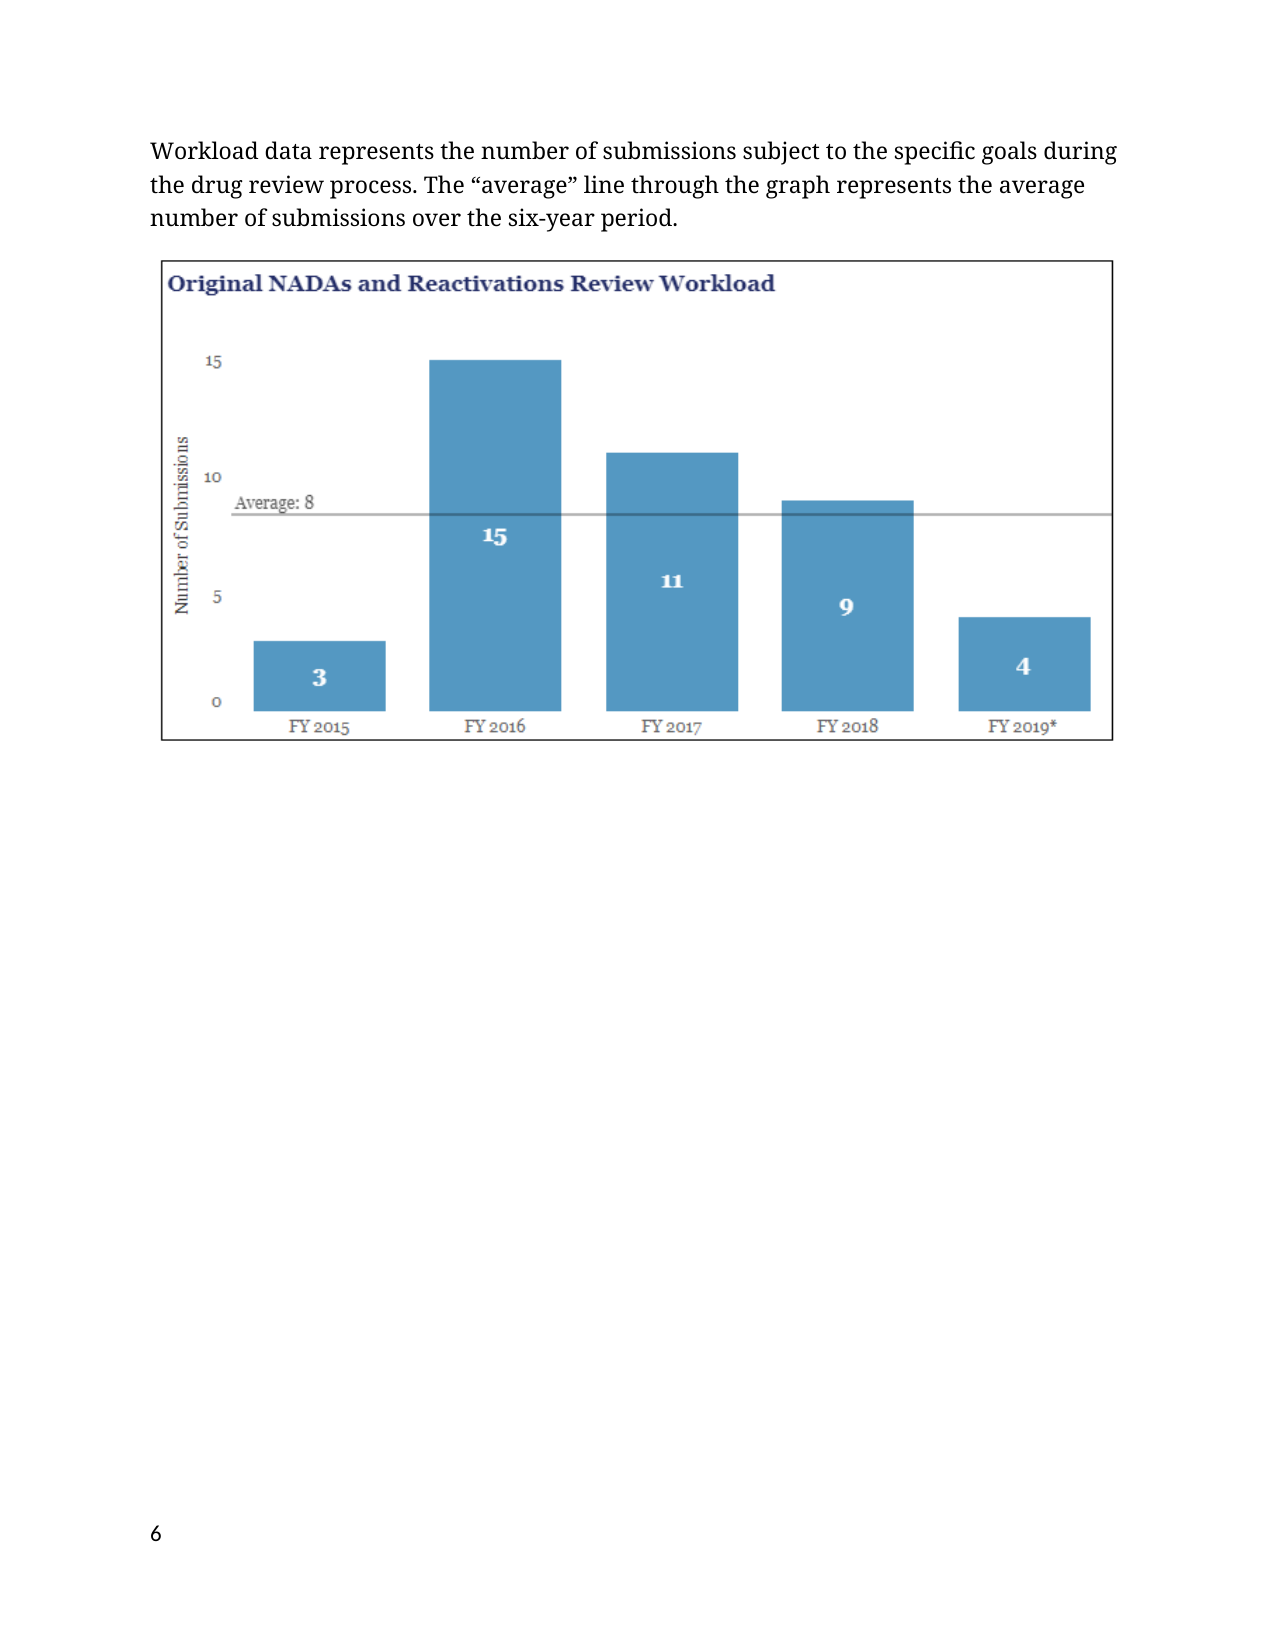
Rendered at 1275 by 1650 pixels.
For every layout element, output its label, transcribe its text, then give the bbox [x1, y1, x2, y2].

picture [150, 252, 1125, 755]
text Workload data represents the number of submissions subject to the specific goals during the drug review process. The “average” line through the graph represents the average number of submissions over the six-year period. [150, 135, 1125, 233]
